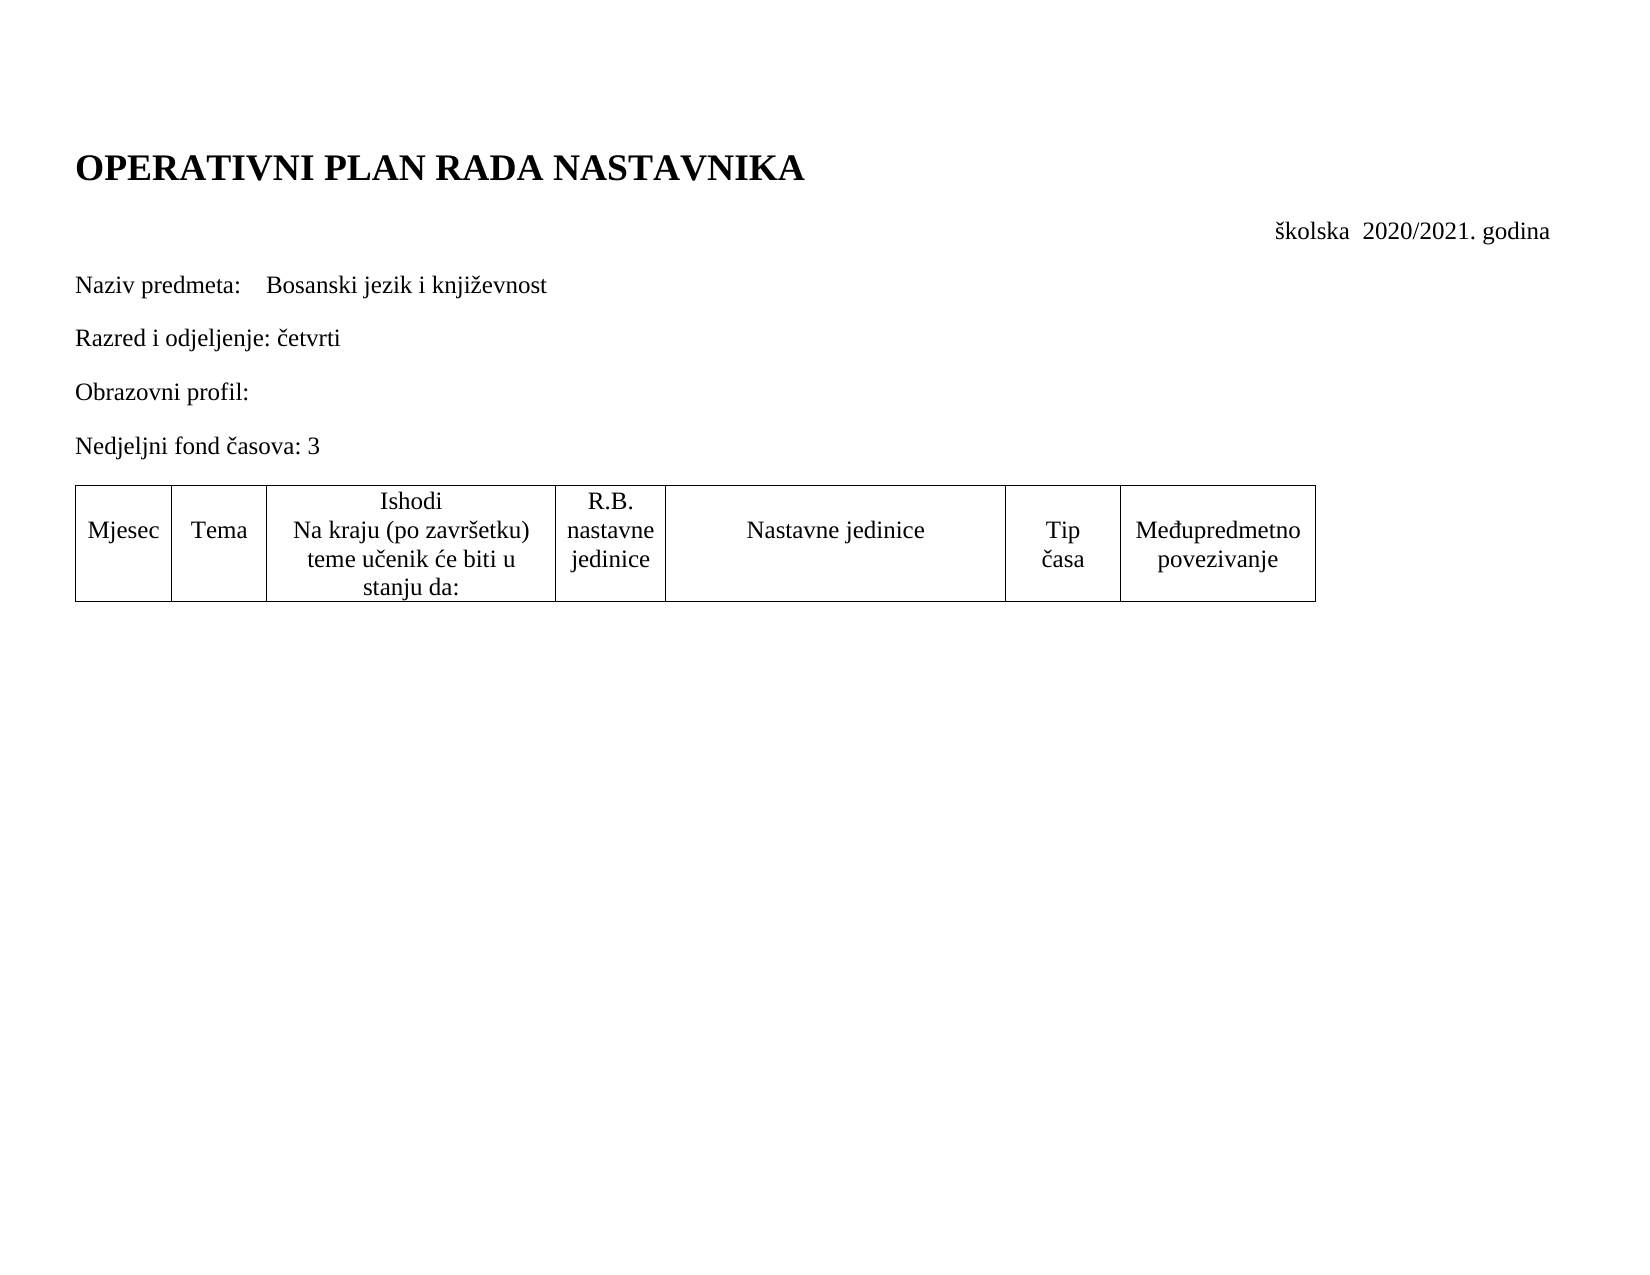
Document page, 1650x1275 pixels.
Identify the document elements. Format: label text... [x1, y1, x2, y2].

text Razred i odjeljenje: četvrti [75, 323, 1575, 352]
text Obrazovni profil: [75, 377, 1575, 406]
text školska 2020/2021. godina [1200, 216, 1575, 244]
table_header Nastavne jedinice [666, 486, 1005, 601]
table_header Tip časa [1006, 486, 1120, 601]
text OPERATIVNI PLAN RADA NASTAVNIKA [75, 145, 1575, 188]
text Nedjeljni fond časova: 3 [75, 431, 1575, 460]
table_header R.B. nastavne jedinice [556, 486, 665, 601]
table_header Tema [172, 486, 266, 601]
table_header Međupredmetno povezivanje [1121, 486, 1315, 601]
table_header Mjesec [76, 486, 171, 601]
table_header Ishodi Na kraju (po završetku) teme učenik će biti u stanju da: [267, 486, 555, 601]
text Naziv predmeta: Bosanski jezik i književnost [75, 270, 1575, 298]
